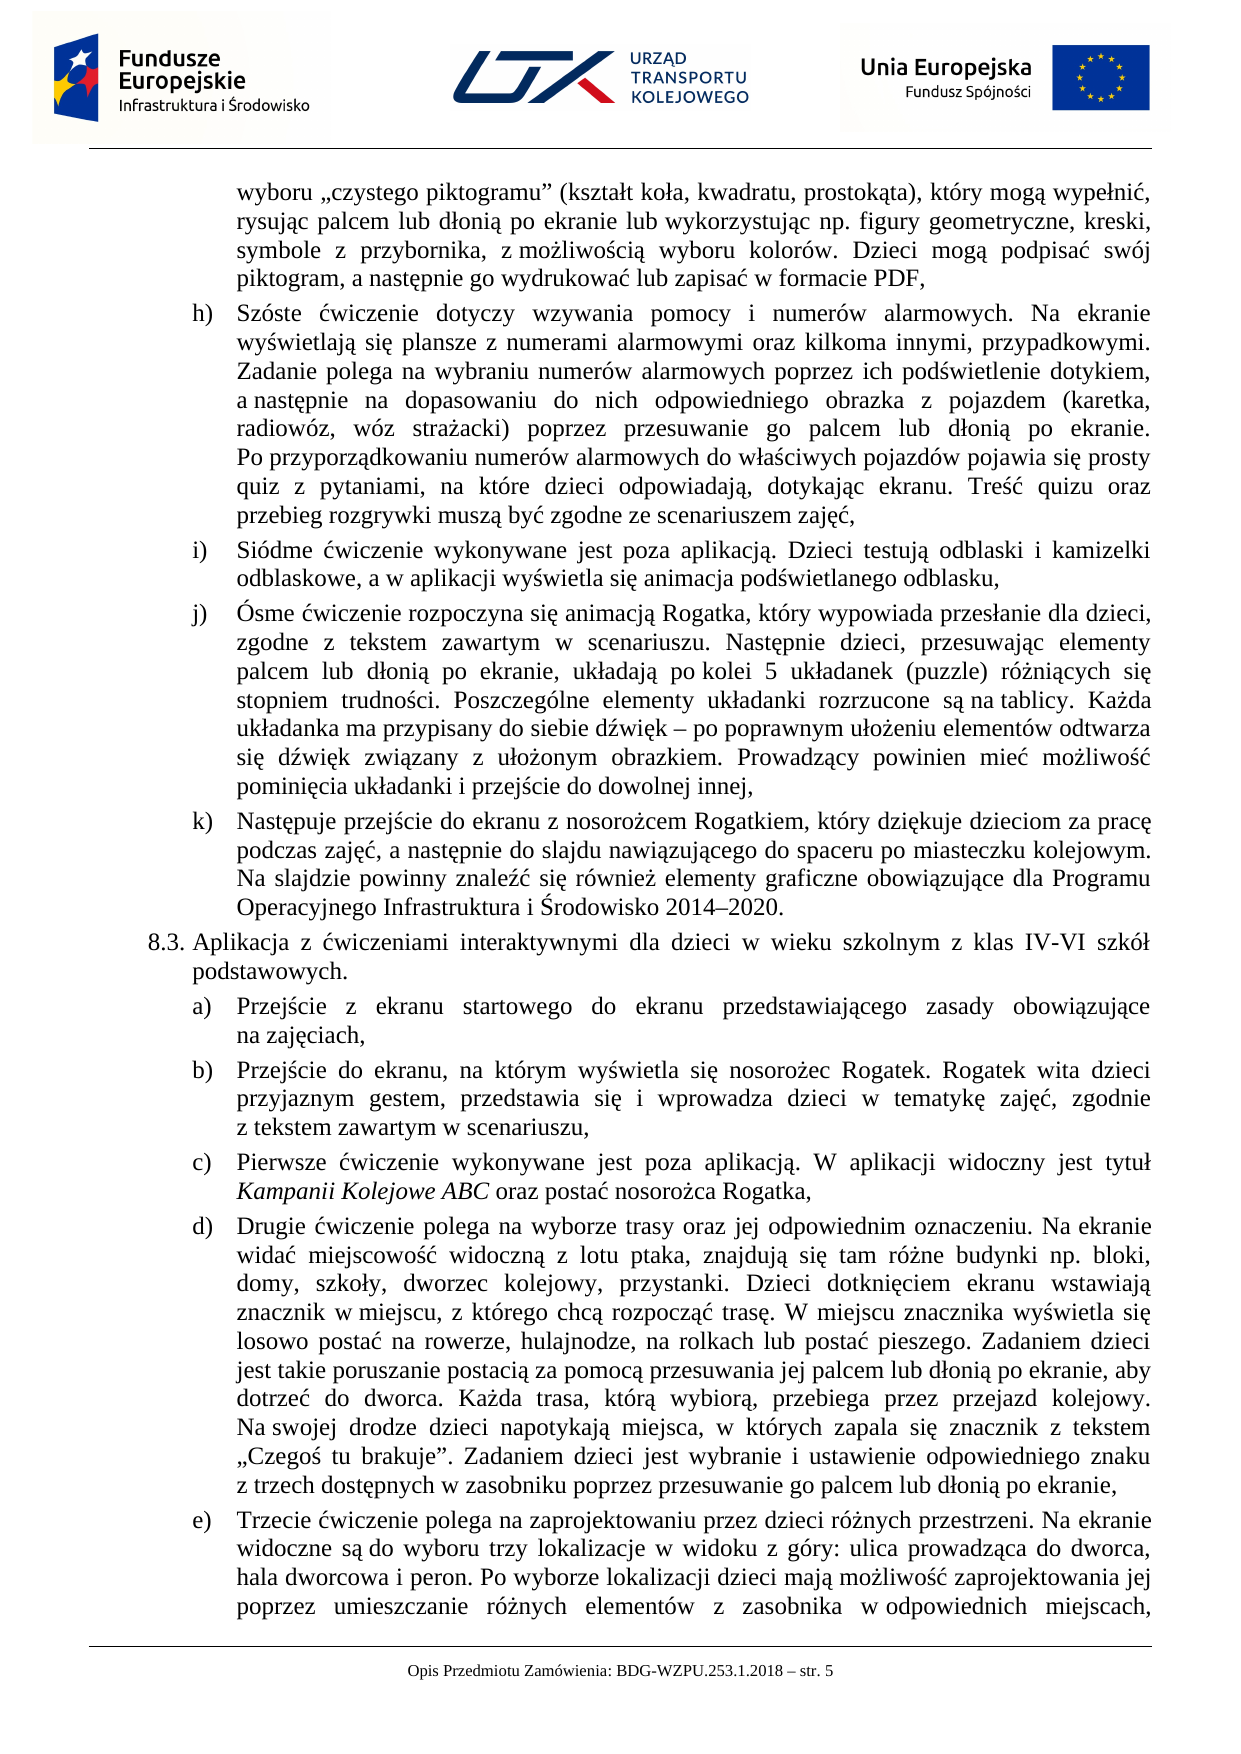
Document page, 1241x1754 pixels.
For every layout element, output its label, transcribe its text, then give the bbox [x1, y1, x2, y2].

list Aplikacja z ćwiczeniami interaktywnymi dla dzieci w wieku szkolnym z klas IV-VI szkół podstawowych. [148, 927, 1152, 985]
list Drugie ćwiczenie polega na wyborze trasy oraz jej odpowiednim oznaczeniu. Na ekranie widać miejscowość widoczną z lotu ptaka, znajdują się tam różne budynki np. bloki, domy, szkoły, dworzec kolejowy, przystanki. Dzieci dotknięciem ekranu wstawiają znacznik w miejscu, z którego chcą rozpocząć trasę. W miejscu znacznika wyświetla się losowo postać na rowerze, hulajnodze, na rolkach lub postać pieszego. Zadaniem dzieci jest takie poruszanie postacią za pomocą przesuwania jej palcem lub dłonią po ekranie, aby dotrzeć do dworca. Każda trasa, którą wybiorą, przebiega przez przejazd kolejowy. Na swojej drodze dzieci napotykają miejsca, w których zapala się znacznik z tekstem „Czegoś tu brakuje”. Zadaniem dzieci jest wybranie i ustawienie odpowiedniego znaku z trzech dostępnych w zasobniku poprzez przesuwanie go palcem lub dłonią po ekranie, [192, 1211, 1152, 1498]
list Przejście do ekranu, na którym wyświetla się nosorożec Rogatek. Rogatek wita dzieci przyjaznym gestem, przedstawia się i wprowadza dzieci w tematykę zajęć, zgodnie z tekstem zawartym w scenariuszu, [192, 1055, 1152, 1141]
list Pierwsze ćwiczenie wykonywane jest poza aplikacją. W aplikacji widoczny jest tytuł Kampanii Kolejowe ABC oraz postać nosorożca Rogatka, [192, 1147, 1152, 1205]
picture [449, 44, 752, 111]
picture [840, 23, 1171, 132]
list Następuje przejście do ekranu z nosorożcem Rogatkiem, który dziękuje dzieciom za pracę podczas zajęć, a następnie do slajdu nawiązującego do spaceru po miasteczku kolejowym. Na slajdzie powinny znaleźć się również elementy graficzne obowiązujące dla Programu Operacyjnego Infrastruktura i Środowisko 2014–2020. [192, 806, 1152, 921]
list Przejście z ekranu startowego do ekranu przedstawiającego zasady obowiązujące na zajęciach, [192, 991, 1152, 1048]
list Siódme ćwiczenie wykonywane jest poza aplikacją. Dzieci testują odblaski i kamizelki odblaskowe, a w aplikacji wyświetla się animacja podświetlanego odblasku, [192, 535, 1152, 592]
picture [32, 11, 331, 144]
list Szóste ćwiczenie dotyczy wzywania pomocy i numerów alarmowych. Na ekranie wyświetlają się plansze z numerami alarmowymi oraz kilkoma innymi, przypadkowymi. Zadanie polega na wybraniu numerów alarmowych poprzez ich podświetlenie dotykiem, a następnie na dopasowaniu do nich odpowiedniego obrazka z pojazdem (karetka, radiowóz, wóz strażacki) poprzez przesuwanie go palcem lub dłonią po ekranie. Po przyporządkowaniu numerów alarmowych do właściwych pojazdów pojawia się prosty quiz z pytaniami, na które dzieci odpowiadają, dotykając ekranu. Treść quizu oraz przebieg rozgrywki muszą być zgodne ze scenariuszem zajęć, [192, 298, 1152, 528]
list Ósme ćwiczenie rozpoczyna się animacją Rogatka, który wypowiada przesłanie dla dzieci, zgodne z tekstem zawartym w scenariuszu. Następnie dzieci, przesuwając elementy palcem lub dłonią po ekranie, układają po kolei 5 układanek (puzzle) różniących się stopniem trudności. Poszczególne elementy układanki rozrzucone są na tablicy. Każda układanka ma przypisany do siebie dźwięk – po poprawnym ułożeniu elementów odtwarza się dźwięk związany z ułożonym obrazkiem. Prowadzący powinien mieć możliwość pominięcia układanki i przejście do dowolnej innej, [192, 598, 1152, 800]
